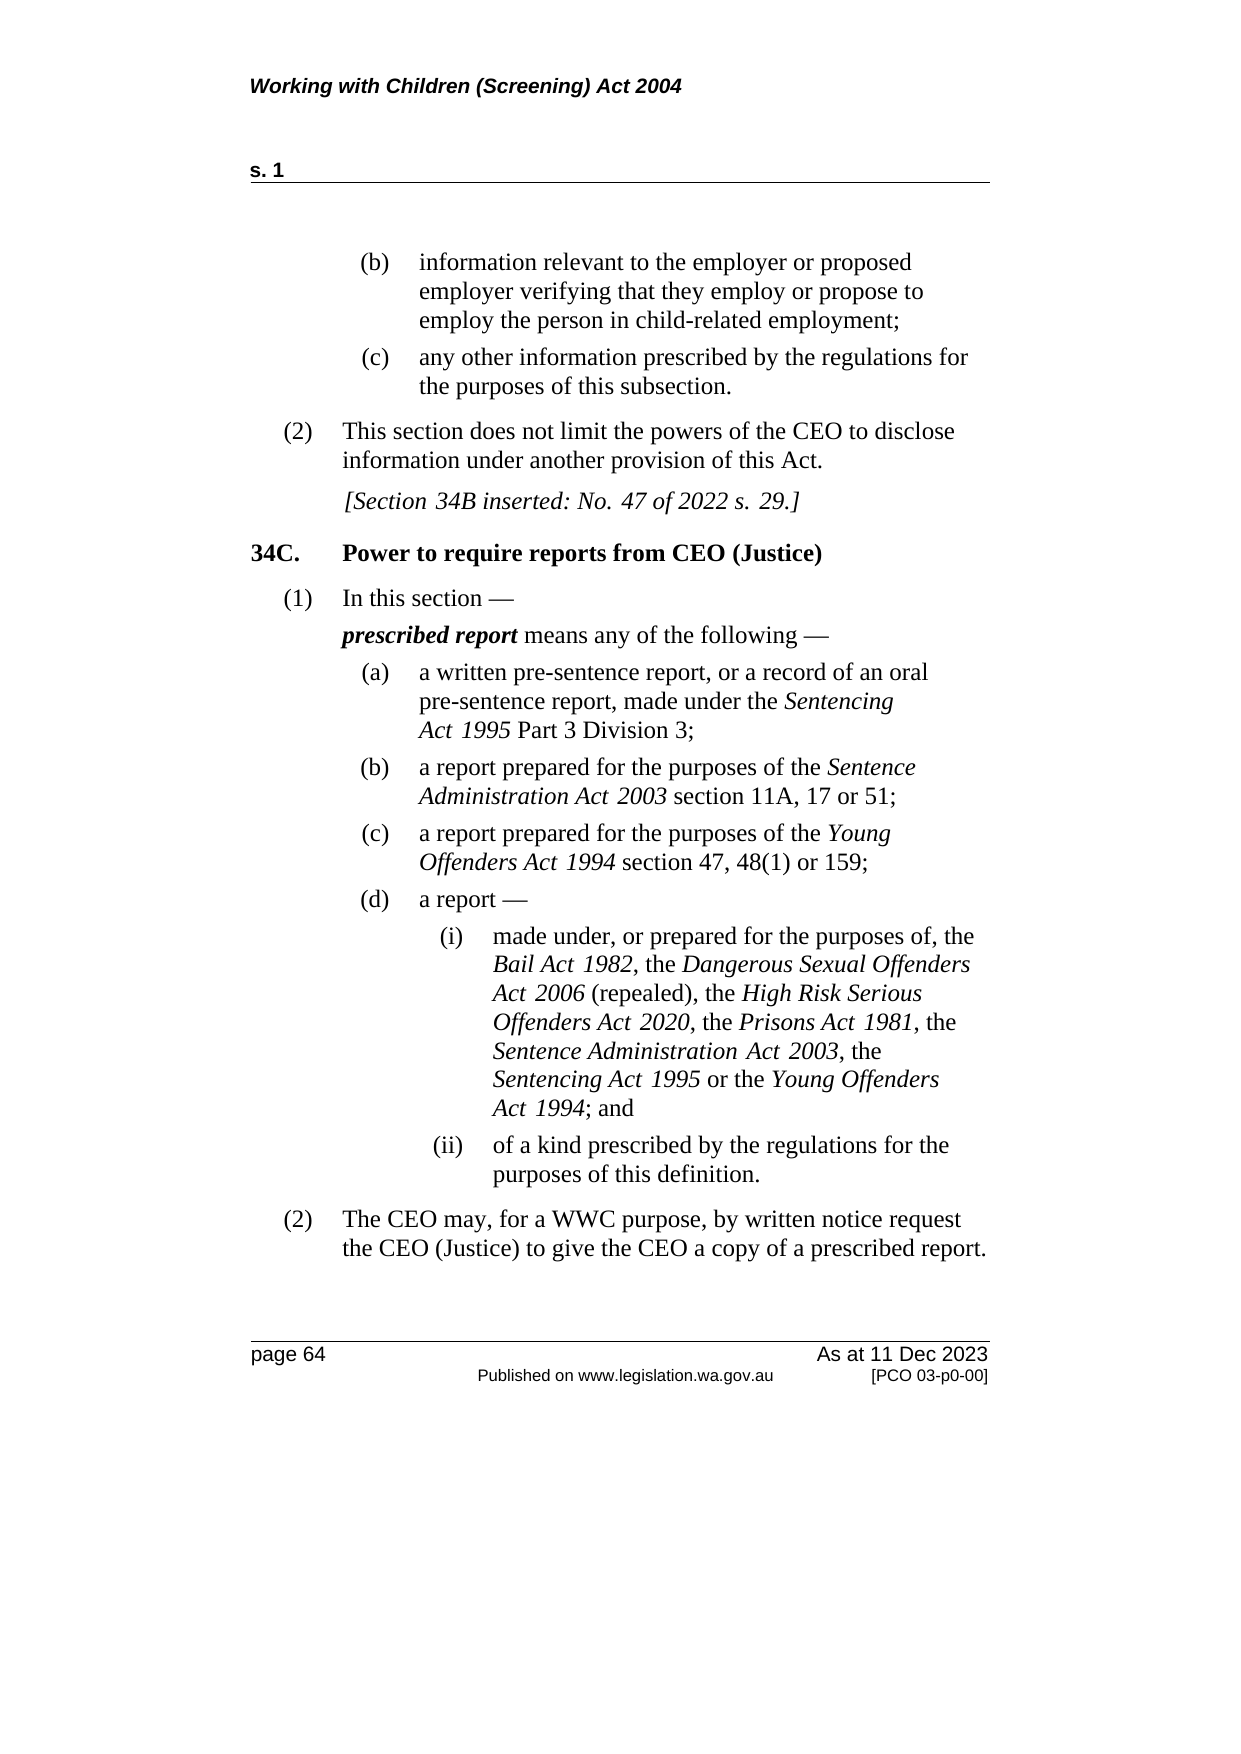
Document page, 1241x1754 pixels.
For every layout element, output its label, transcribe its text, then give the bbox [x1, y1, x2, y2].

text (i) made under, or prepared for the purposes of, the Bail Act 1982, the Dangerous Sexual Offenders Act 2006 (repealed), the High Risk Serious Offenders Act 2020, the Prisons Act 1981, the Sentence Administration Act 2003, the Sentencing Act 1995 or the Young Offenders Act 1994; and [251, 921, 990, 1122]
text [Section 34B inserted: No. 47 of 2022 s. 29.] [251, 486, 990, 515]
text (1) In this section — [251, 583, 990, 612]
text (2) The CEO may, for a WWC purpose, by written notice request the CEO (Justice) to give the CEO a copy of a prescribed report. [251, 1204, 990, 1262]
text (ii) of a kind prescribed by the regulations for the purposes of this definition. [251, 1130, 990, 1188]
text (a) a written pre-sentence report, or a record of an oral pre-sentence report, made under the Sentencing Act 1995 Part 3 Division 3; [251, 657, 990, 744]
text (d) a report — [251, 884, 990, 912]
text prescribed report means any of the following — [251, 620, 990, 649]
text (b) information relevant to the employer or proposed employer verifying that they employ or propose to employ the person in child-related employment; [251, 247, 990, 334]
text (2) This section does not limit the powers of the CEO to disclose information under another provision of this Act. [251, 416, 990, 474]
subtitle 34C. Power to require reports from CEO (Justice) [251, 538, 990, 567]
text (c) a report prepared for the purposes of the Young Offenders Act 1994 section 47, 48(1) or 159; [251, 818, 990, 875]
text (c) any other information prescribed by the regulations for the purposes of this subsection. [251, 342, 990, 399]
text (b) a report prepared for the purposes of the Sentence Administration Act 2003 section 11A, 17 or 51; [251, 752, 990, 809]
